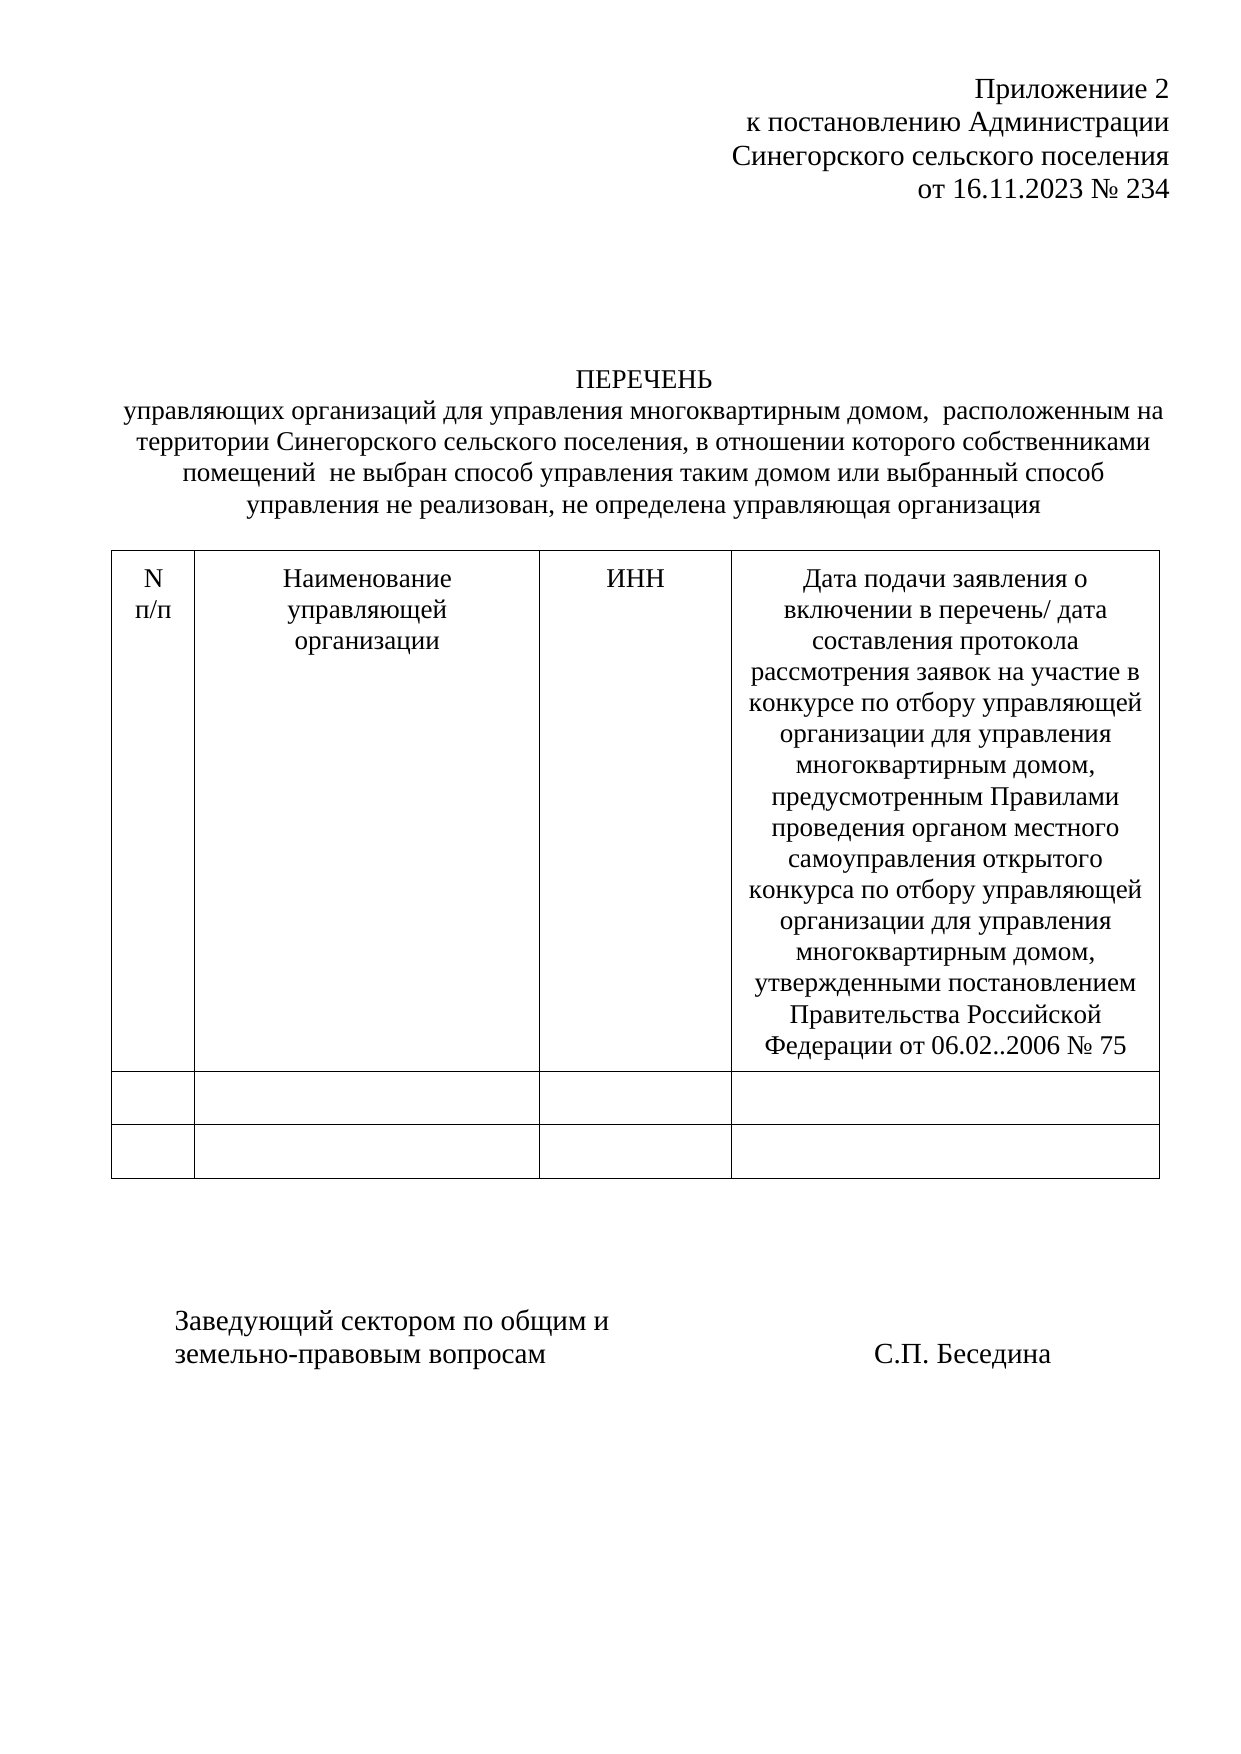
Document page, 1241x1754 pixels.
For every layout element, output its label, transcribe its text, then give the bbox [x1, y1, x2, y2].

table_cell [732, 1072, 1159, 1124]
table_header Наименование управляющей организации [195, 551, 539, 1071]
table_cell [540, 1072, 731, 1124]
table_header N п/п [112, 551, 194, 1071]
table_cell [112, 1125, 194, 1177]
text от 16.11.2023 № 234 [118, 171, 1169, 205]
text Синегорского сельского поселения [118, 138, 1169, 171]
text к постановлению Администрации [118, 104, 1169, 138]
text Приложениие 2 [118, 71, 1169, 104]
text управляющих организаций для управления многоквартирным домом, расположенным на территории Синегорского сельского поселения, в отношении которого собственниками помещений не выбран способ управления таким домом или выбранный способ управления не реализован, не определена управляющая организация [118, 394, 1169, 519]
table_cell [112, 1072, 194, 1124]
table_cell [732, 1125, 1159, 1177]
table_header ИНН [540, 551, 731, 1071]
text Заведующий сектором по общим и [118, 1303, 1169, 1337]
text земельно-правовым вопросам С.П. Беседина [118, 1337, 1169, 1370]
table_header Дата подачи заявления о включении в перечень/ дата составления протокола рассмотрения заявок на участие в конкурсе по отбору управляющей организации для управления многоквартирным домом, предусмотренным Правилами проведения органом местного самоуправления открытого конкурса по отбору управляющей организации для управления многоквартирным домом, утвержденными постановлением Правительства Российской Федерации от 06.02..2006 № 75 [732, 551, 1159, 1071]
text ПЕРЕЧЕНЬ [118, 363, 1169, 394]
table_cell [195, 1125, 539, 1177]
table_cell [195, 1072, 539, 1124]
table_cell [540, 1125, 731, 1177]
